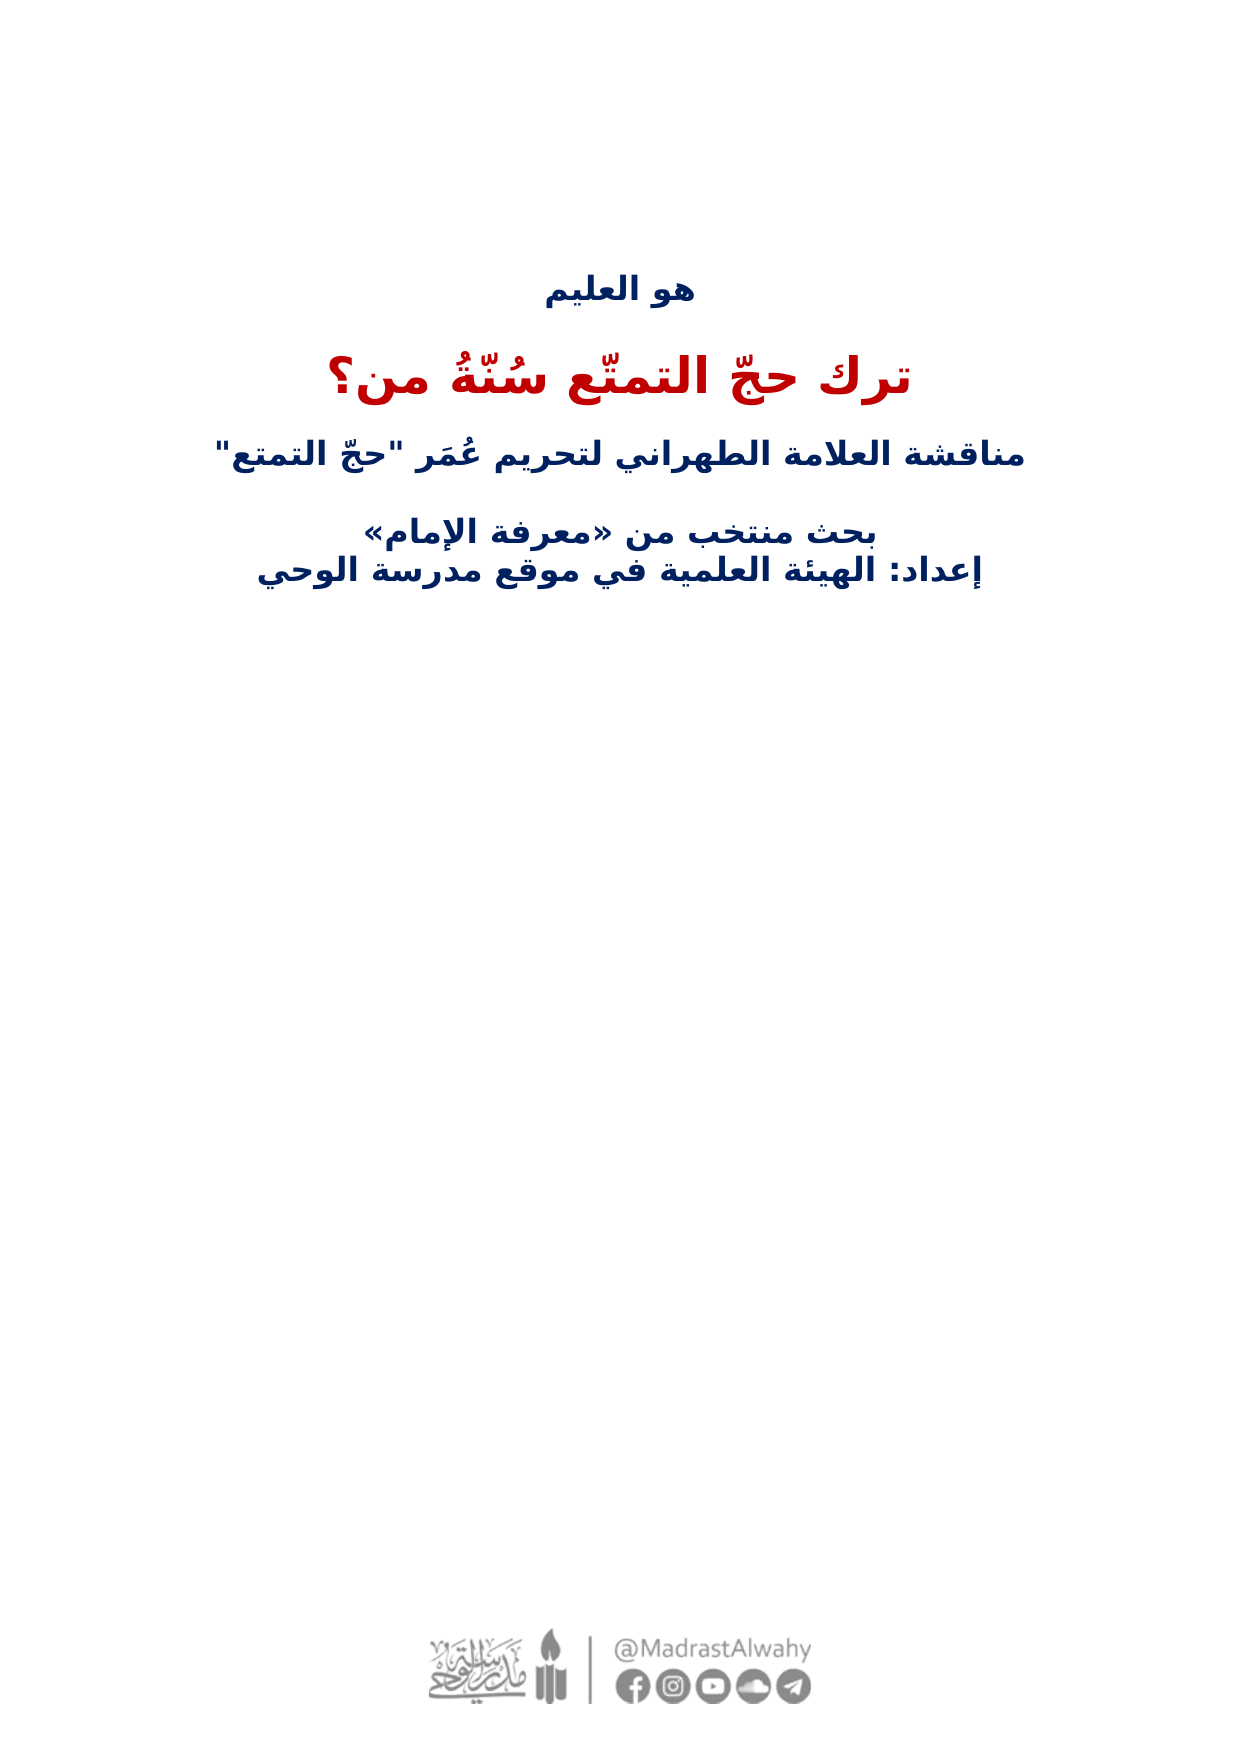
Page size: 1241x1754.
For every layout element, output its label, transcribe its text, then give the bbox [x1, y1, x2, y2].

text مناقشة العلامة الطهراني لتحريم عُمَر "حجّ التمتع" [177, 434, 1063, 473]
title ترك حجّ التمتّع سُنّةُ من؟ [177, 347, 1063, 405]
text هو العليم [177, 269, 1063, 308]
text إعداد: الهيئة العلمية في موقع مدرسة الوحي [177, 551, 1063, 590]
picture [428, 1628, 812, 1704]
text بحث منتخب من «معرفة الإمام» [177, 512, 1063, 551]
